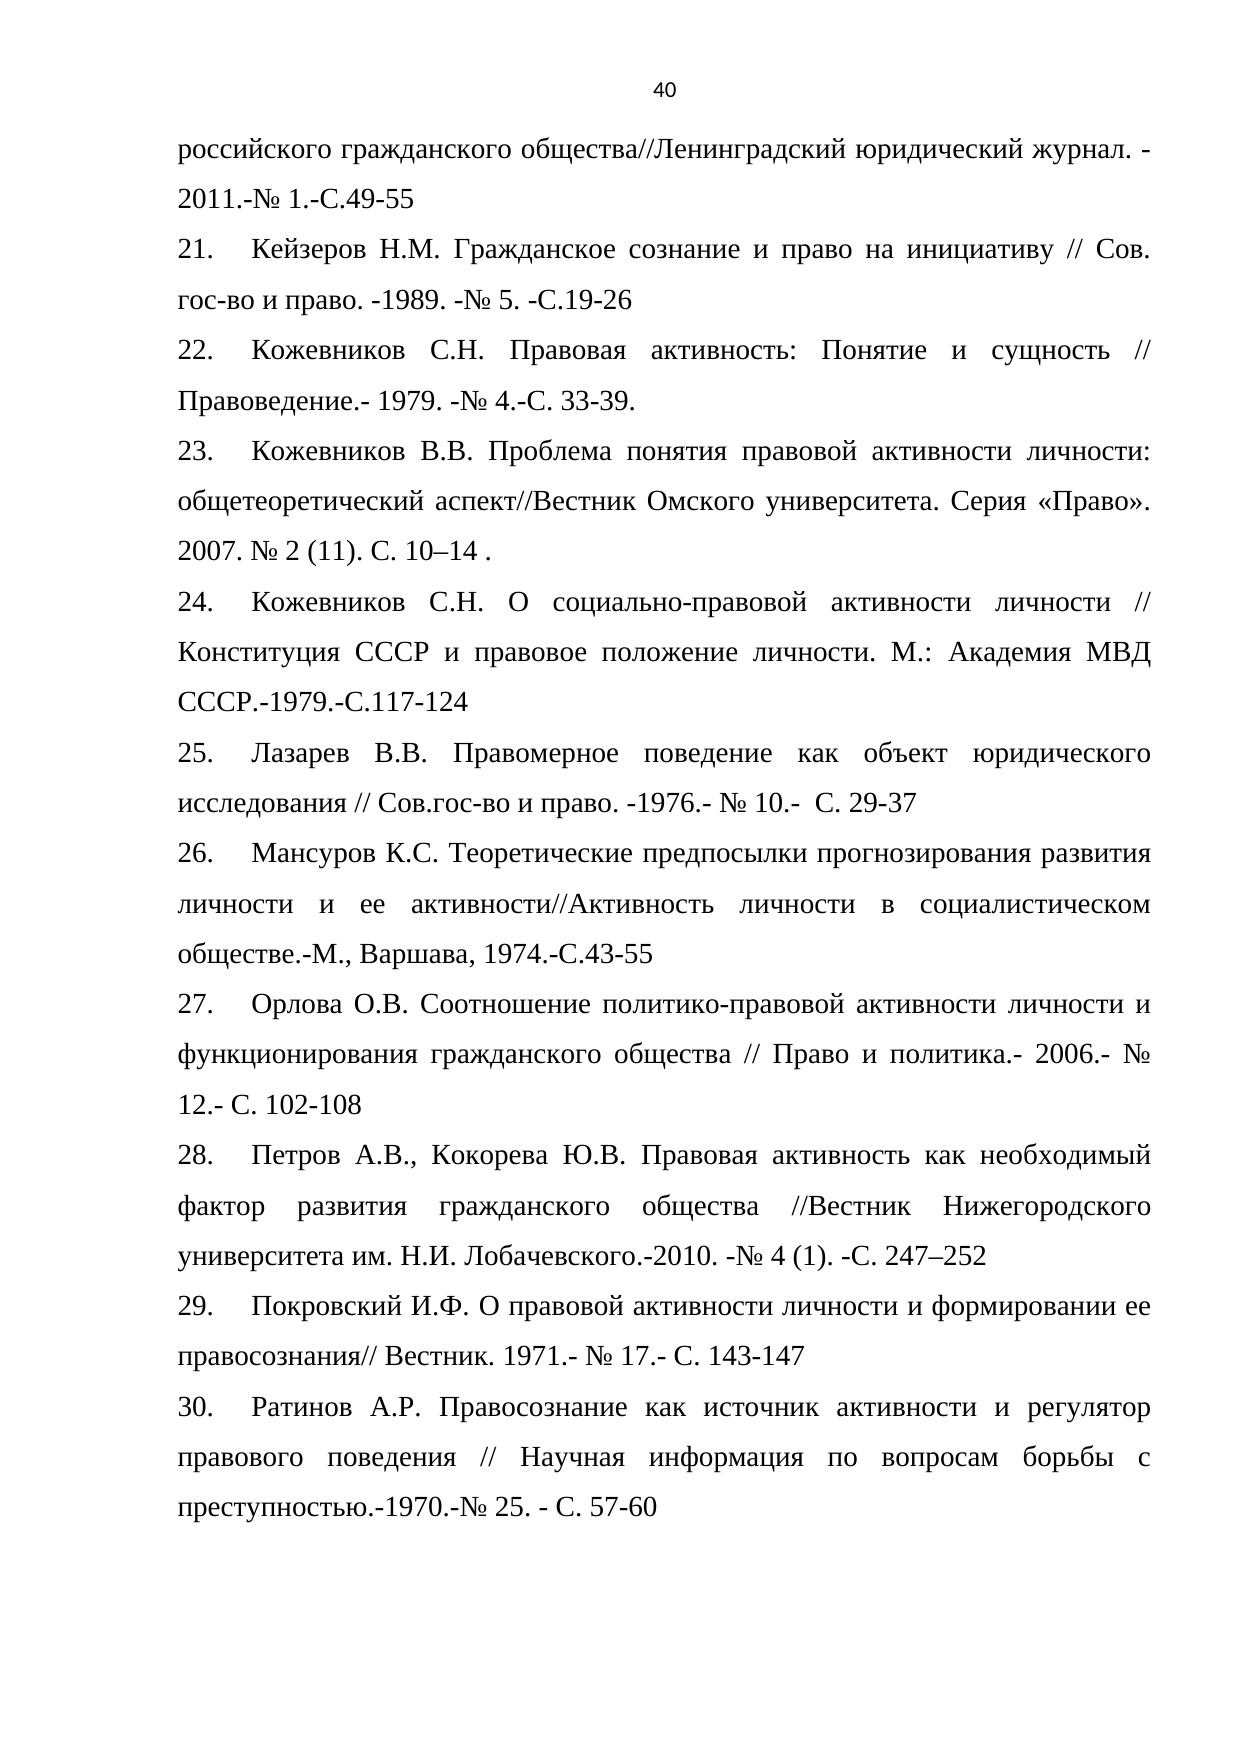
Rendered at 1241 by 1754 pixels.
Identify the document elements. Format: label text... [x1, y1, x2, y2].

list Кейзеров Н.М. Гражданское сознание и право на инициативу // Сов. гос-во и право. -1989. -№ 5. -С.19-26 [177, 232, 1152, 316]
list Мансуров К.С. Теоретические предпосылки прогнозирования развития личности и ее активности//Активность личности в социалистическом обществе.-М., Варшава, 1974.-С.43-55 [177, 835, 1152, 969]
list Кожевников В.В. Проблема понятия правовой активности личности: общетеоретический аспект//Вестник Омского университета. Серия «Право». 2007. № 2 (11). С. 10–14 . [177, 433, 1152, 567]
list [177, 131, 1152, 215]
list Кожевников С.Н. Правовая активность: Понятие и сущность // Правоведение.- 1979. -№ 4.-С. 33-39. [177, 332, 1152, 416]
list Лазарев В.В. Правомерное поведение как объект юридического исследования // Сов.гос-во и право. -1976.- № 10.- С. 29-37 [177, 735, 1152, 819]
list Орлова О.В. Соотношение политико-правовой активности личности и функционирования гражданского общества // Право и политика.- 2006.- № 12.- С. 102-108 [177, 986, 1152, 1121]
list Кожевников С.Н. О социально-правовой активности личности // Конституция СССР и правовое положение личности. М.: Академия МВД СССР.-1979.-С.117-124 [177, 584, 1152, 718]
list Петров А.В., Кокорева Ю.В. Правовая активность как необходимый фактор развития гражданского общества //Вестник Нижегородского университета им. Н.И. Лобачевского.-2010. -№ 4 (1). -С. 247–252 [177, 1137, 1152, 1271]
list Ратинов А.Р. Правосознание как источник активности и регулятор правового поведения // Научная информация по вопросам борьбы с преступностью.-1970.-№ 25. - С. 57-60 [177, 1389, 1152, 1523]
list Покровский И.Ф. О правовой активности личности и формировании ее правосознания// Вестник. 1971.- № 17.- С. 143-147 [177, 1288, 1152, 1372]
